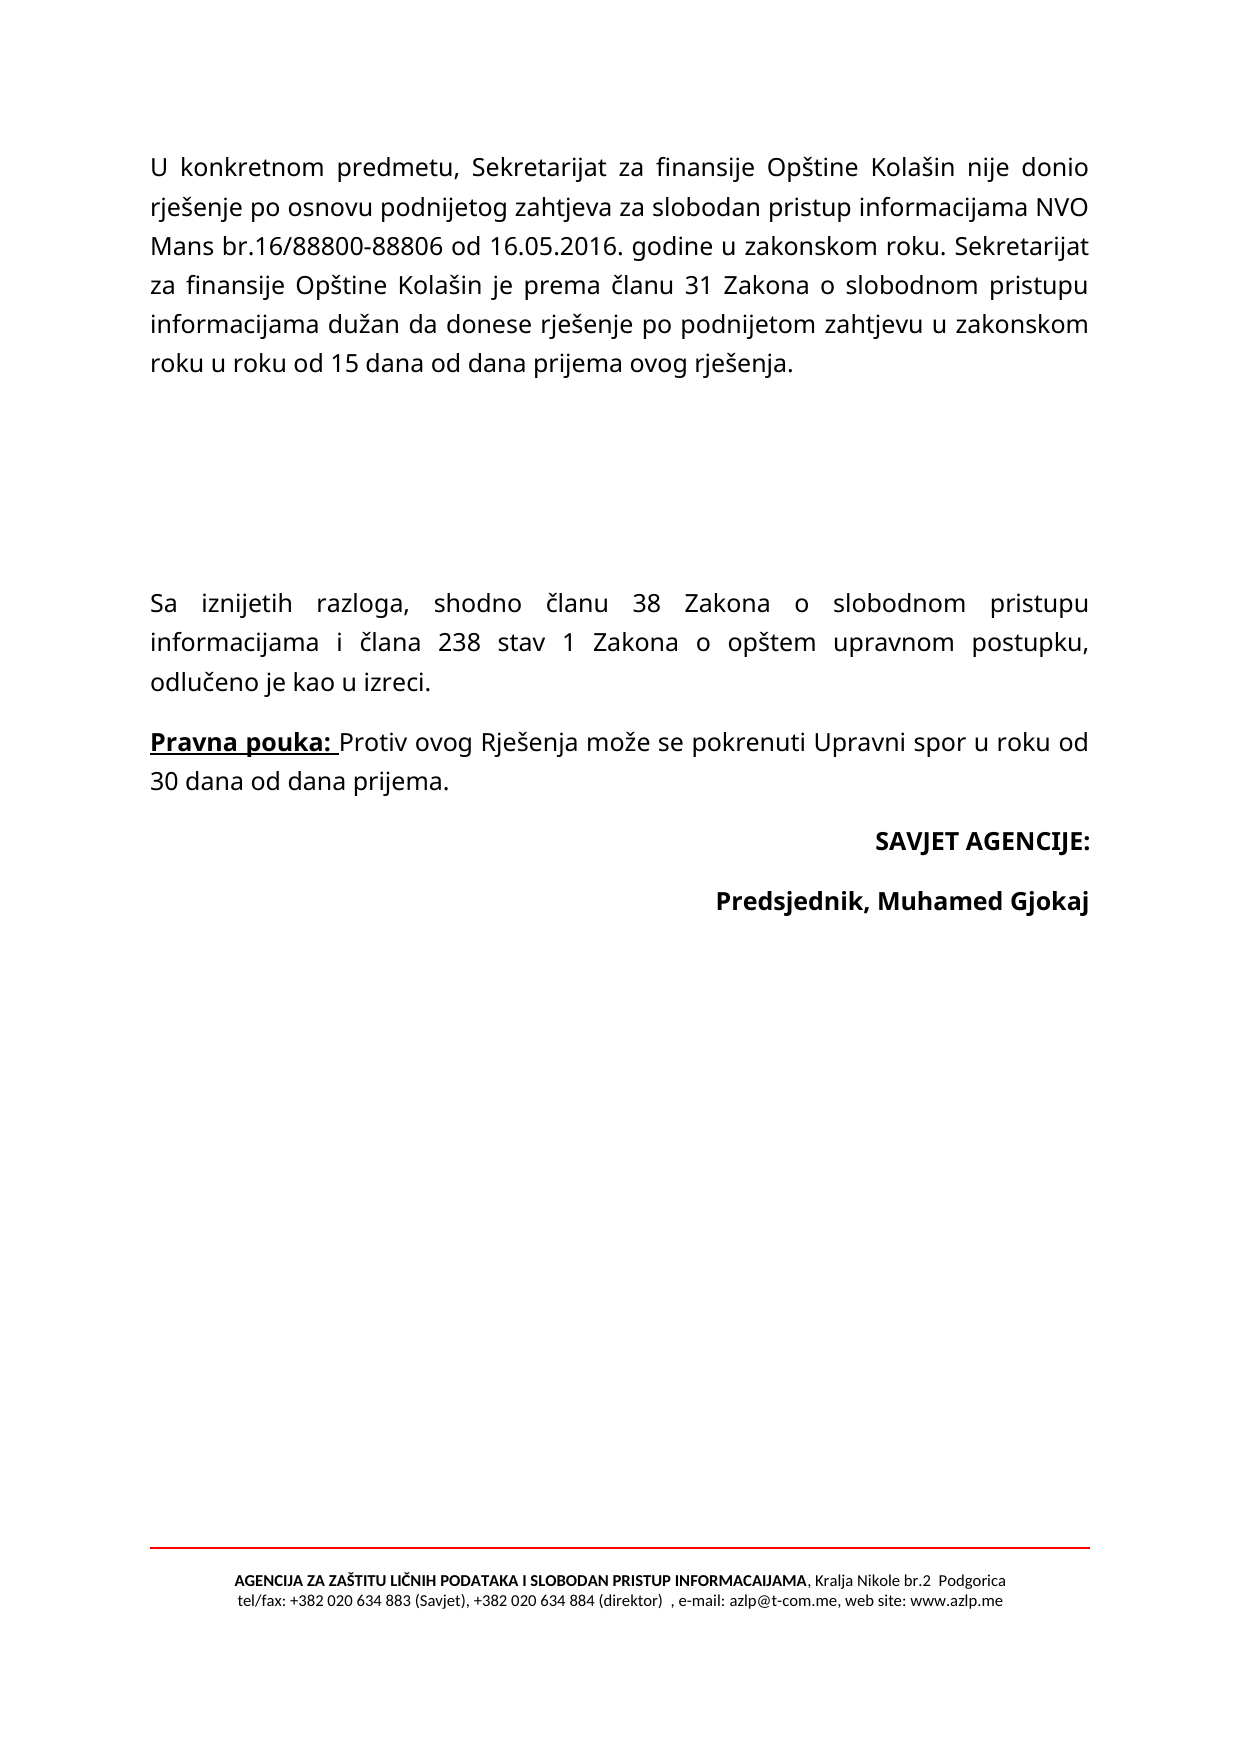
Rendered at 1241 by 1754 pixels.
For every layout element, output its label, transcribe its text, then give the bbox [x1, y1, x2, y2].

text SAVJET AGENCIJE: [150, 823, 1090, 857]
text Sa iznijetih razloga, shodno članu 38 Zakona o slobodnom pristupu informacijama i člana 238 stav 1 Zakona o opštem upravnom postupku, odlučeno je kao u izreci. [150, 586, 1090, 698]
text U konkretnom predmetu, Sekretarijat za finansije Opštine Kolašin nije donio rješenje po osnovu podnijetog zahtjeva za slobodan pristup informacijama NVO Mans br.16/88800-88806 od 16.05.2016. godine u zakonskom roku. Sekretarijat za finansije Opštine Kolašin je prema članu 31 Zakona o slobodnom pristupu informacijama dužan da donese rješenje po podnijetom zahtjevu u zakonskom roku u roku od 15 dana od dana prijema ovog rješenja. [150, 150, 1090, 380]
text Predsjednik, Muhamed Gjokaj [150, 883, 1090, 917]
text Pravna pouka: Protiv ovog Rješenja može se pokrenuti Upravni spor u roku od 30 dana od dana prijema. [150, 724, 1090, 797]
